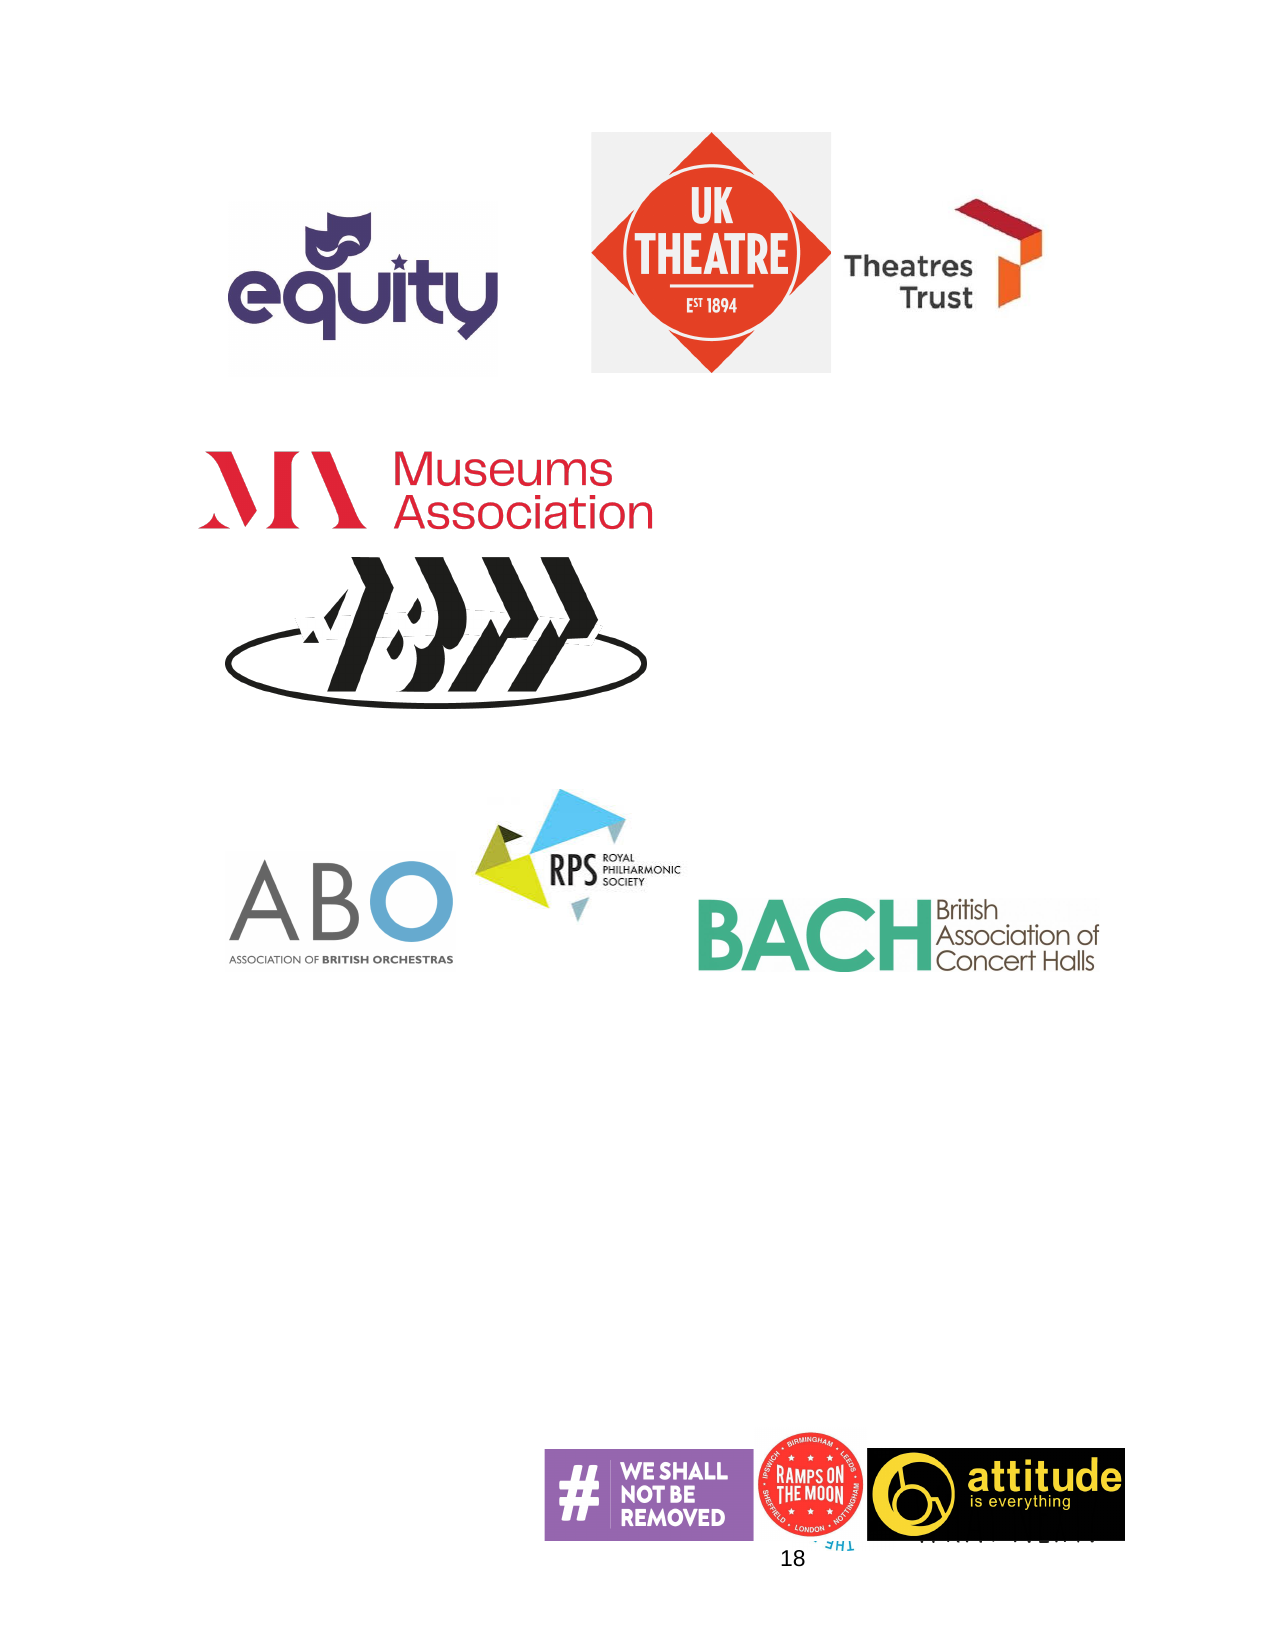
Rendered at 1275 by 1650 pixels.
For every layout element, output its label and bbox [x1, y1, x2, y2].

picture [225, 765, 1100, 972]
picture [544, 1427, 1125, 1551]
picture [228, 201, 498, 377]
picture [591, 132, 1050, 373]
picture [195, 450, 654, 531]
picture [225, 557, 647, 709]
